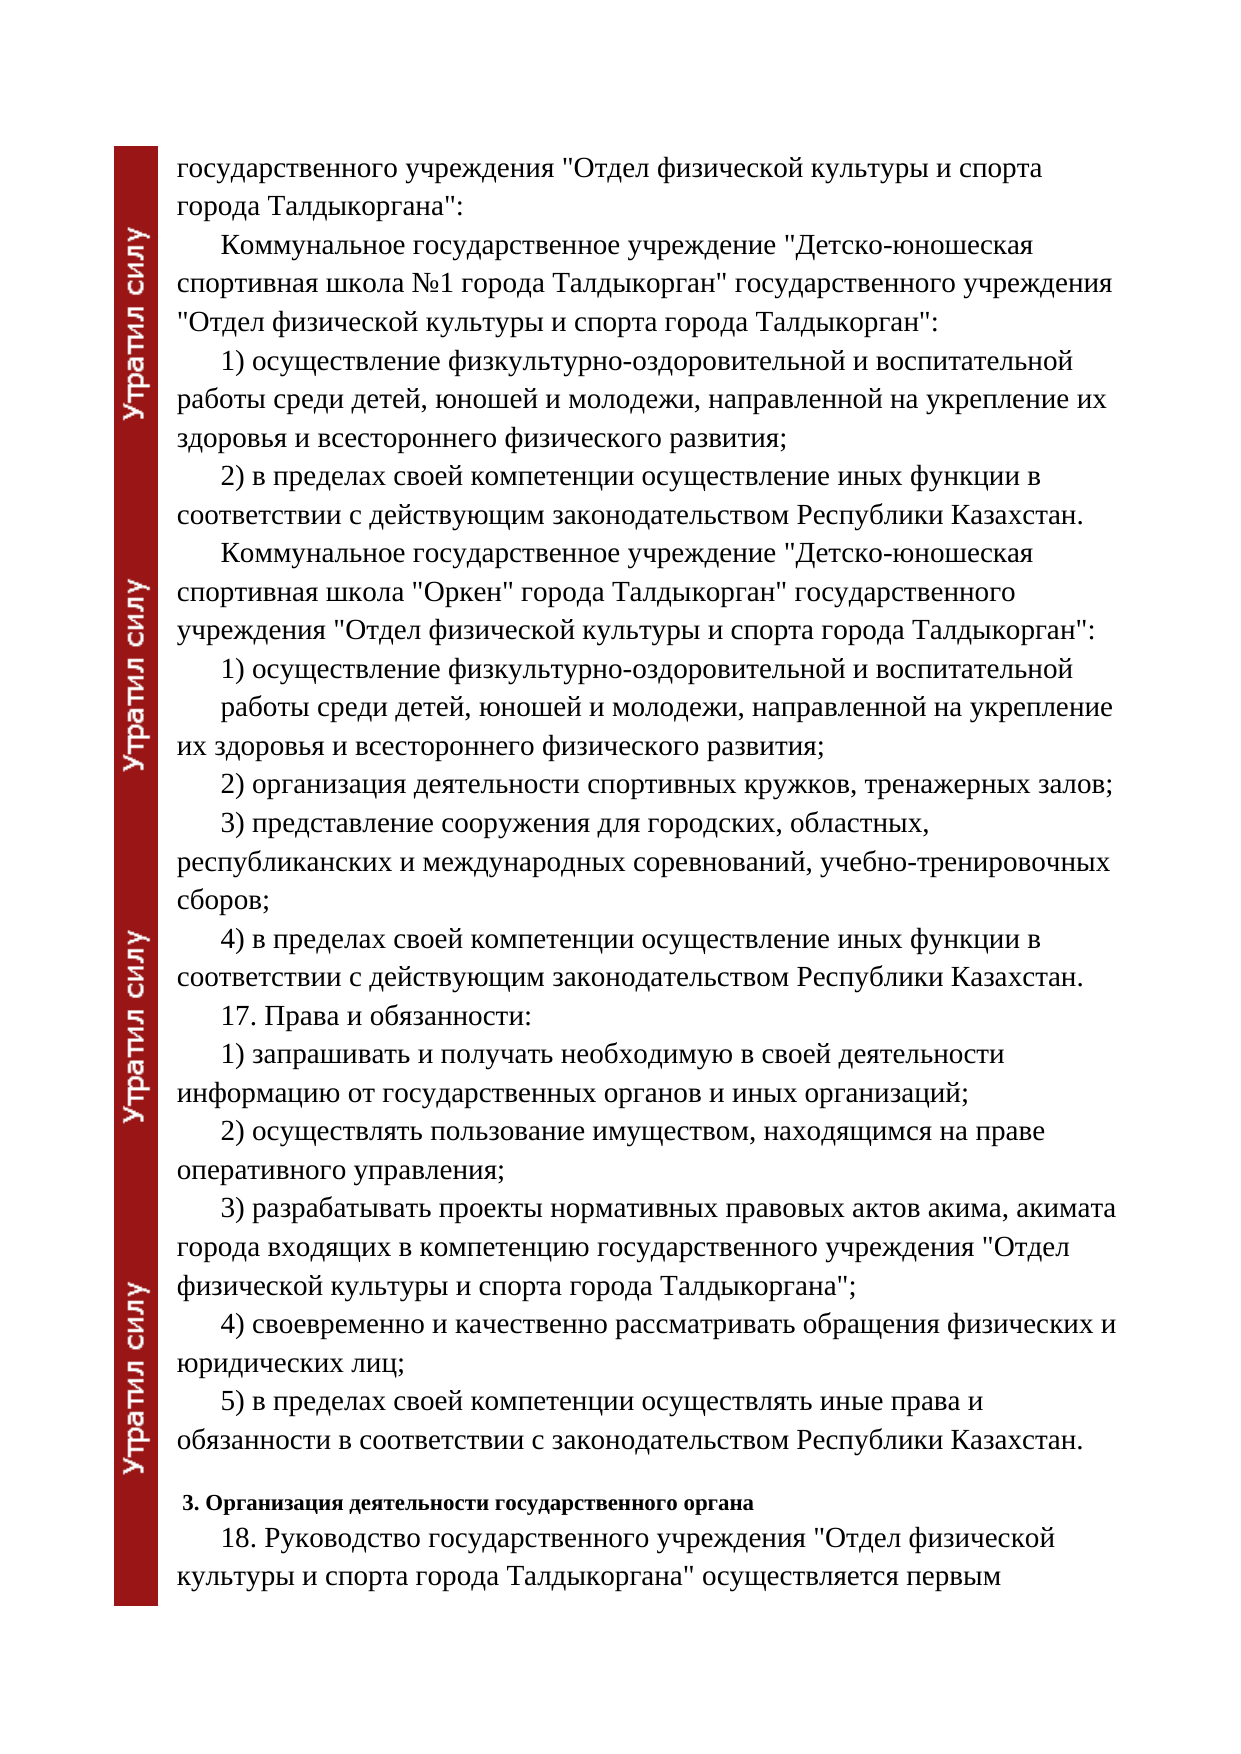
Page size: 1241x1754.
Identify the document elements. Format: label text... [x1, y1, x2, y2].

picture [114, 1592, 158, 1606]
picture [114, 1516, 158, 1520]
text 3. Организация деятельности государственного органа [112, 1489, 1128, 1516]
picture [114, 146, 158, 150]
